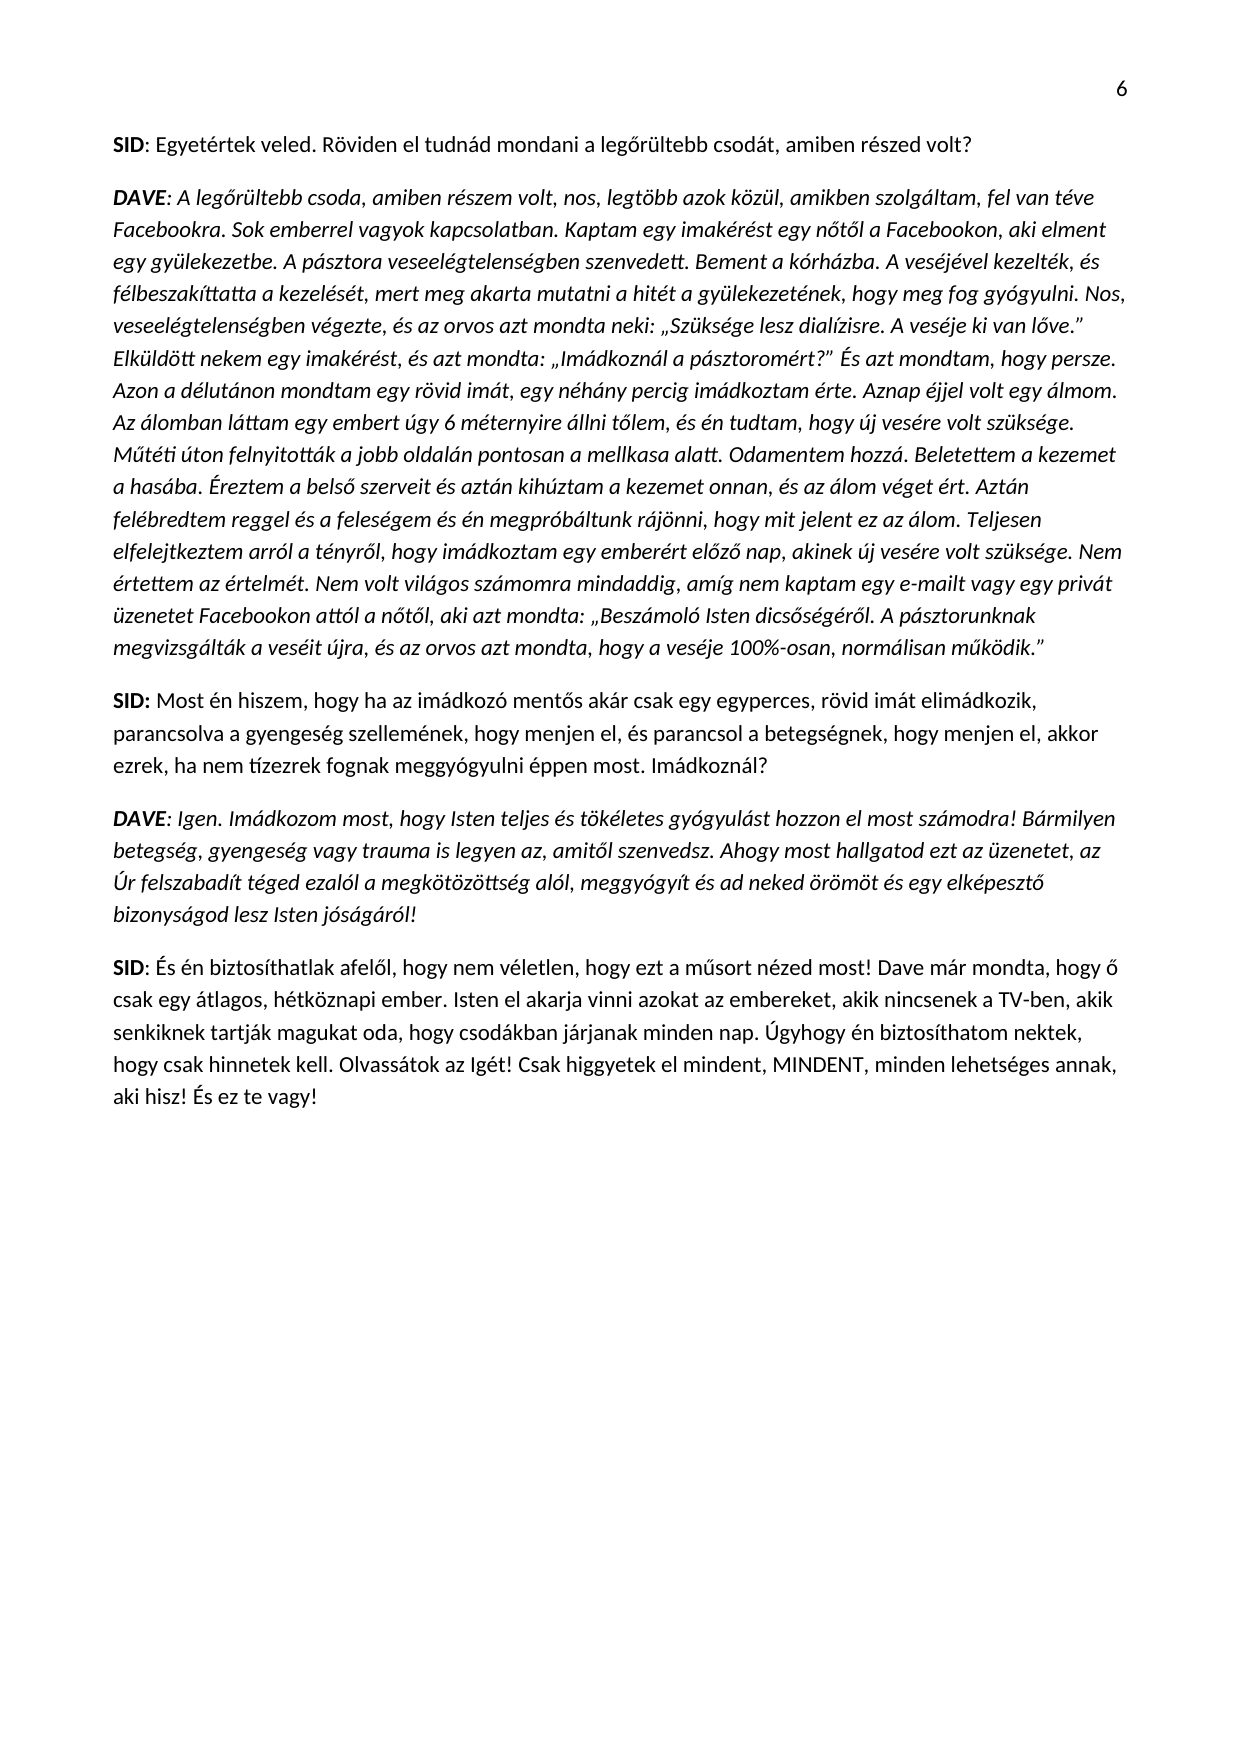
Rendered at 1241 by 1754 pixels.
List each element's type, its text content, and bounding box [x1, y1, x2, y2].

text DAVE: Igen. Imádkozom most, hogy Isten teljes és tökéletes gyógyulást hozzon el most számodra! Bármilyen betegség, gyengeség vagy trauma is legyen az, amitől szenvedsz. Ahogy most hallgatod ezt az üzenetet, az Úr felszabadít téged ezalól a megkötözöttség alól, meggyógyít és ad neked örömöt és egy elképesztő bizonyságod lesz Isten jóságáról! [113, 804, 1127, 928]
text SID: Most én hiszem, hogy ha az imádkozó mentős akár csak egy egyperces, rövid imát elimádkozik, parancsolva a gyengeség szellemének, hogy menjen el, és parancsol a betegségnek, hogy menjen el, akkor ezrek, ha nem tízezrek fognak meggyógyulni éppen most. Imádkoznál? [113, 686, 1127, 779]
text SID: Egyetértek veled. Röviden el tudnád mondani a legőrültebb csodát, amiben részed volt? [113, 130, 1127, 158]
text DAVE: A legőrültebb csoda, amiben részem volt, nos, legtöbb azok közül, amikben szolgáltam, fel van téve Facebookra. Sok emberrel vagyok kapcsolatban. Kaptam egy imakérést egy nőtől a Facebookon, aki elment egy gyülekezetbe. A pásztora veseelégtelenségben szenvedett. Bement a kórházba. A veséjével kezelték, és félbeszakíttatta a kezelését, mert meg akarta mutatni a hitét a gyülekezetének, hogy meg fog gyógyulni. Nos, veseelégtelenségben végezte, és az orvos azt mondta neki: „Szüksége lesz dialízisre. A veséje ki van lőve.” Elküldött nekem egy imakérést, és azt mondta: „Imádkoznál a pásztoromért?” És azt mondtam, hogy persze. Azon a délutánon mondtam egy rövid imát, egy néhány percig imádkoztam érte. Aznap éjjel volt egy álmom. Az álomban láttam egy embert úgy 6 méternyire állni tőlem, és én tudtam, hogy új vesére volt szüksége. Műtéti úton felnyitották a jobb oldalán pontosan a mellkasa alatt. Odamentem hozzá. Beletettem a kezemet a hasába. Éreztem a belső szerveit és aztán kihúztam a kezemet onnan, és az álom véget ért. Aztán felébredtem reggel és a feleségem és én megpróbáltunk rájönni, hogy mit jelent ez az álom. Teljesen elfelejtkeztem arról a tényről, hogy imádkoztam egy emberért előző nap, akinek új vesére volt szüksége. Nem értettem az értelmét. Nem volt világos számomra mindaddig, amíg nem kaptam egy e-mailt vagy egy privát üzenetet Facebookon attól a nőtől, aki azt mondta: „Beszámoló Isten dicsőségéről. A pásztorunknak megvizsgálták a veséit újra, és az orvos azt mondta, hogy a veséje 100%-osan, normálisan működik.” [113, 183, 1127, 661]
text SID: És én biztosíthatlak afelől, hogy nem véletlen, hogy ezt a műsort nézed most! Dave már mondta, hogy ő csak egy átlagos, hétköznapi ember. Isten el akarja vinni azokat az embereket, akik nincsenek a TV-ben, akik senkiknek tartják magukat oda, hogy csodákban járjanak minden nap. Úgyhogy én biztosíthatom nektek, hogy csak hinnetek kell. Olvassátok az Igét! Csak higgyetek el mindent, MINDENT, minden lehetséges annak, aki hisz! És ez te vagy! [113, 953, 1127, 1110]
